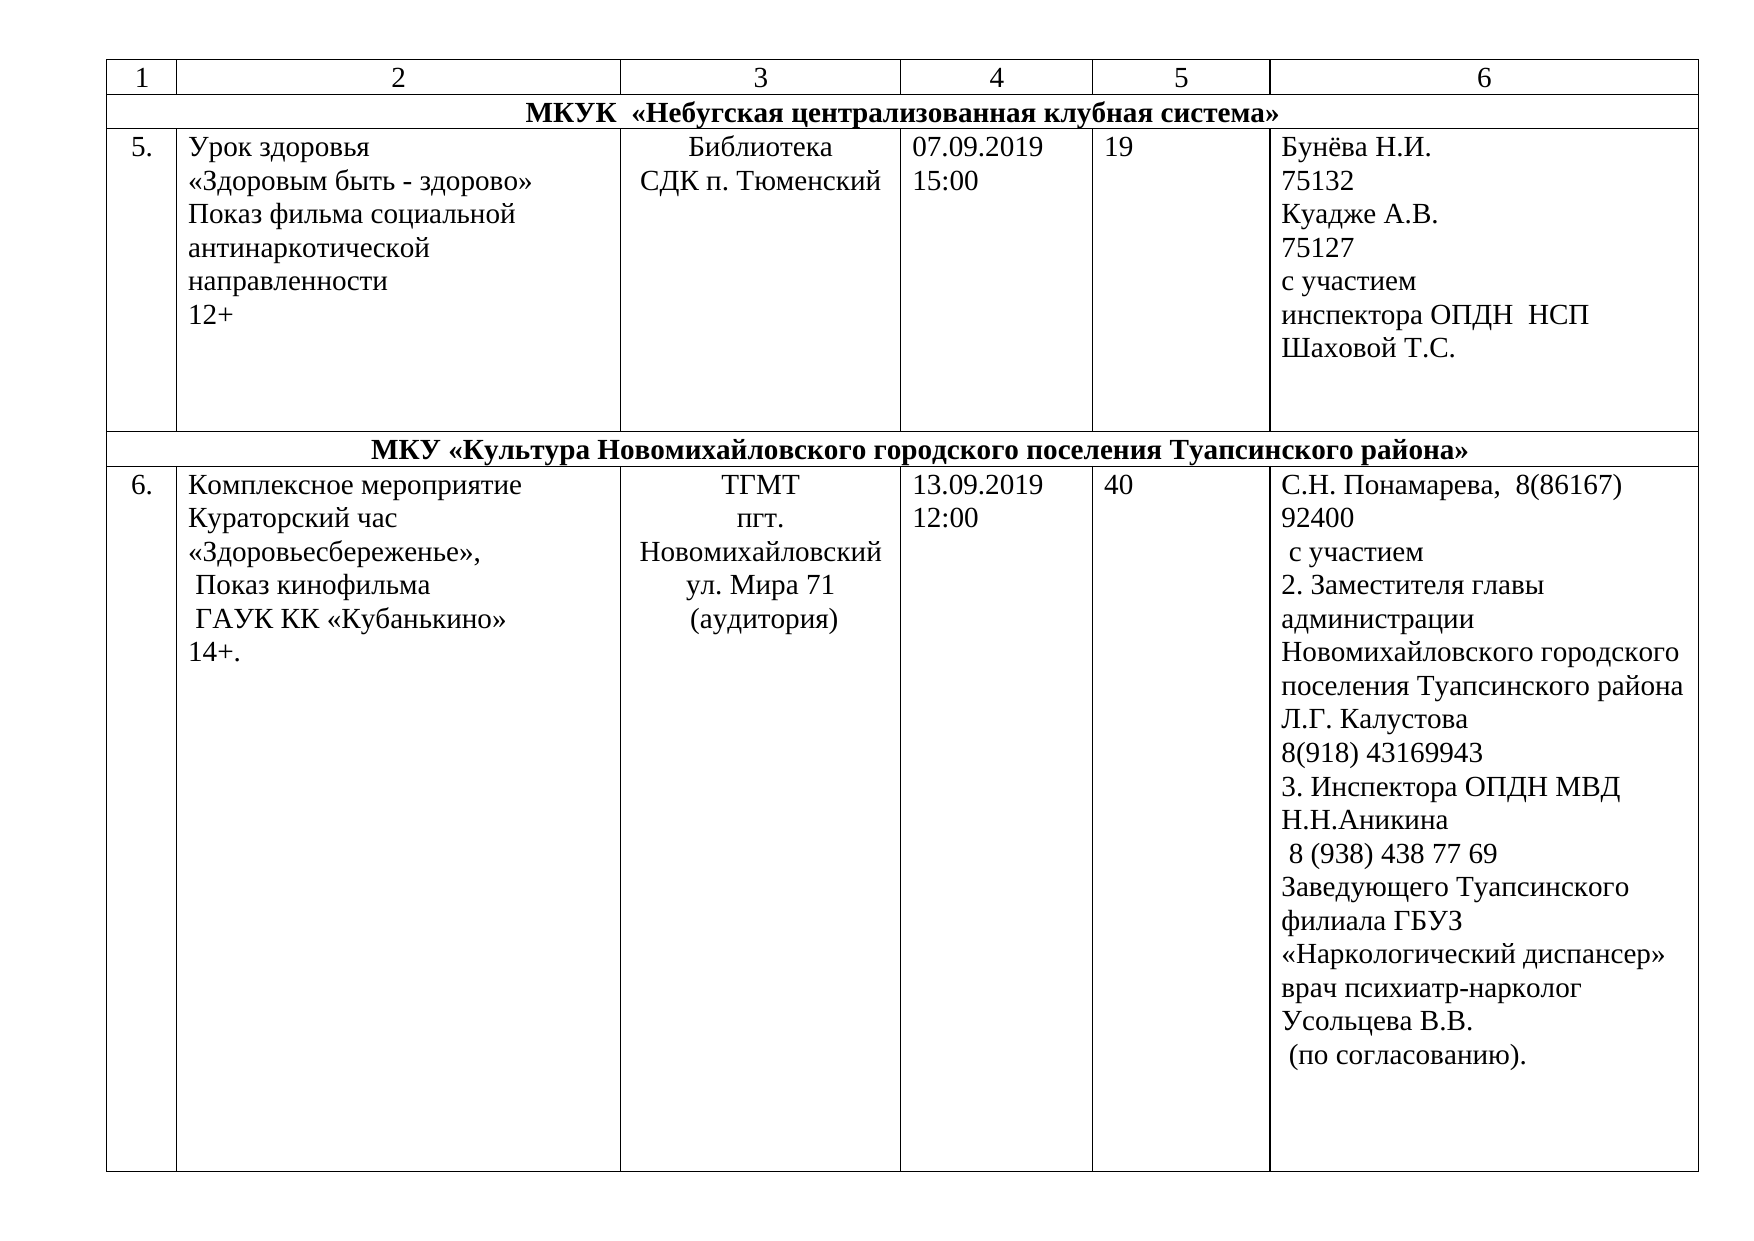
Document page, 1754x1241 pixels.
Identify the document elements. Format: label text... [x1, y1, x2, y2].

table_cell 4 [901, 60, 1092, 94]
table_cell Библиотека СДК п. Тюменский [621, 129, 900, 431]
table_cell Урок здоровья «Здоровым быть - здорово» Показ фильма социальной антинаркотической направленности 12+ [177, 129, 620, 431]
table_cell 5 [1093, 60, 1269, 94]
table_cell 13.09.2019 12:00 [901, 467, 1092, 1171]
table_cell 6 [1271, 60, 1698, 94]
table_cell 40 [1093, 467, 1269, 1171]
table_cell 1 [107, 60, 176, 94]
table_cell 07.09.2019 15:00 [901, 129, 1092, 431]
table_cell МКУК «Небугская централизованная клубная система» [107, 95, 1698, 128]
table_cell МКУ «Культура Новомихайловского городского поселения Туапсинского района» [107, 432, 1698, 466]
table_cell 3 [621, 60, 900, 94]
table_cell 6. [107, 467, 176, 1171]
table_cell С.Н. Понамарева, 8(86167) 92400 с участием 2. Заместителя главы администрации Новомихайловского городского поселения Туапсинского района Л.Г. Калустова 8(918) 43169943 3. Инспектора ОПДН МВД Н.Н.Аникина 8 (938) 438 77 69 Заведующего Туапсинского филиала ГБУЗ «Наркологический диспансер» врач психиатр-нарколог Усольцева В.В. (по согласованию). [1271, 467, 1698, 1171]
table_cell ТГМТ пгт. Новомихайловский ул. Мира 71 (аудитория) [621, 467, 900, 1171]
table_cell 2 [177, 60, 620, 94]
table_cell 5. [107, 129, 176, 431]
table_cell Бунёва Н.И. 75132 Куадже А.В. 75127 с участием инспектора ОПДН НСП Шаховой Т.С. [1271, 129, 1698, 431]
table_cell 19 [1093, 129, 1269, 431]
table_cell Комплексное мероприятие Кураторский час «Здоровьесбереженье», Показ кинофильма ГАУК КК «Кубанькино» 14+. [177, 467, 620, 1171]
